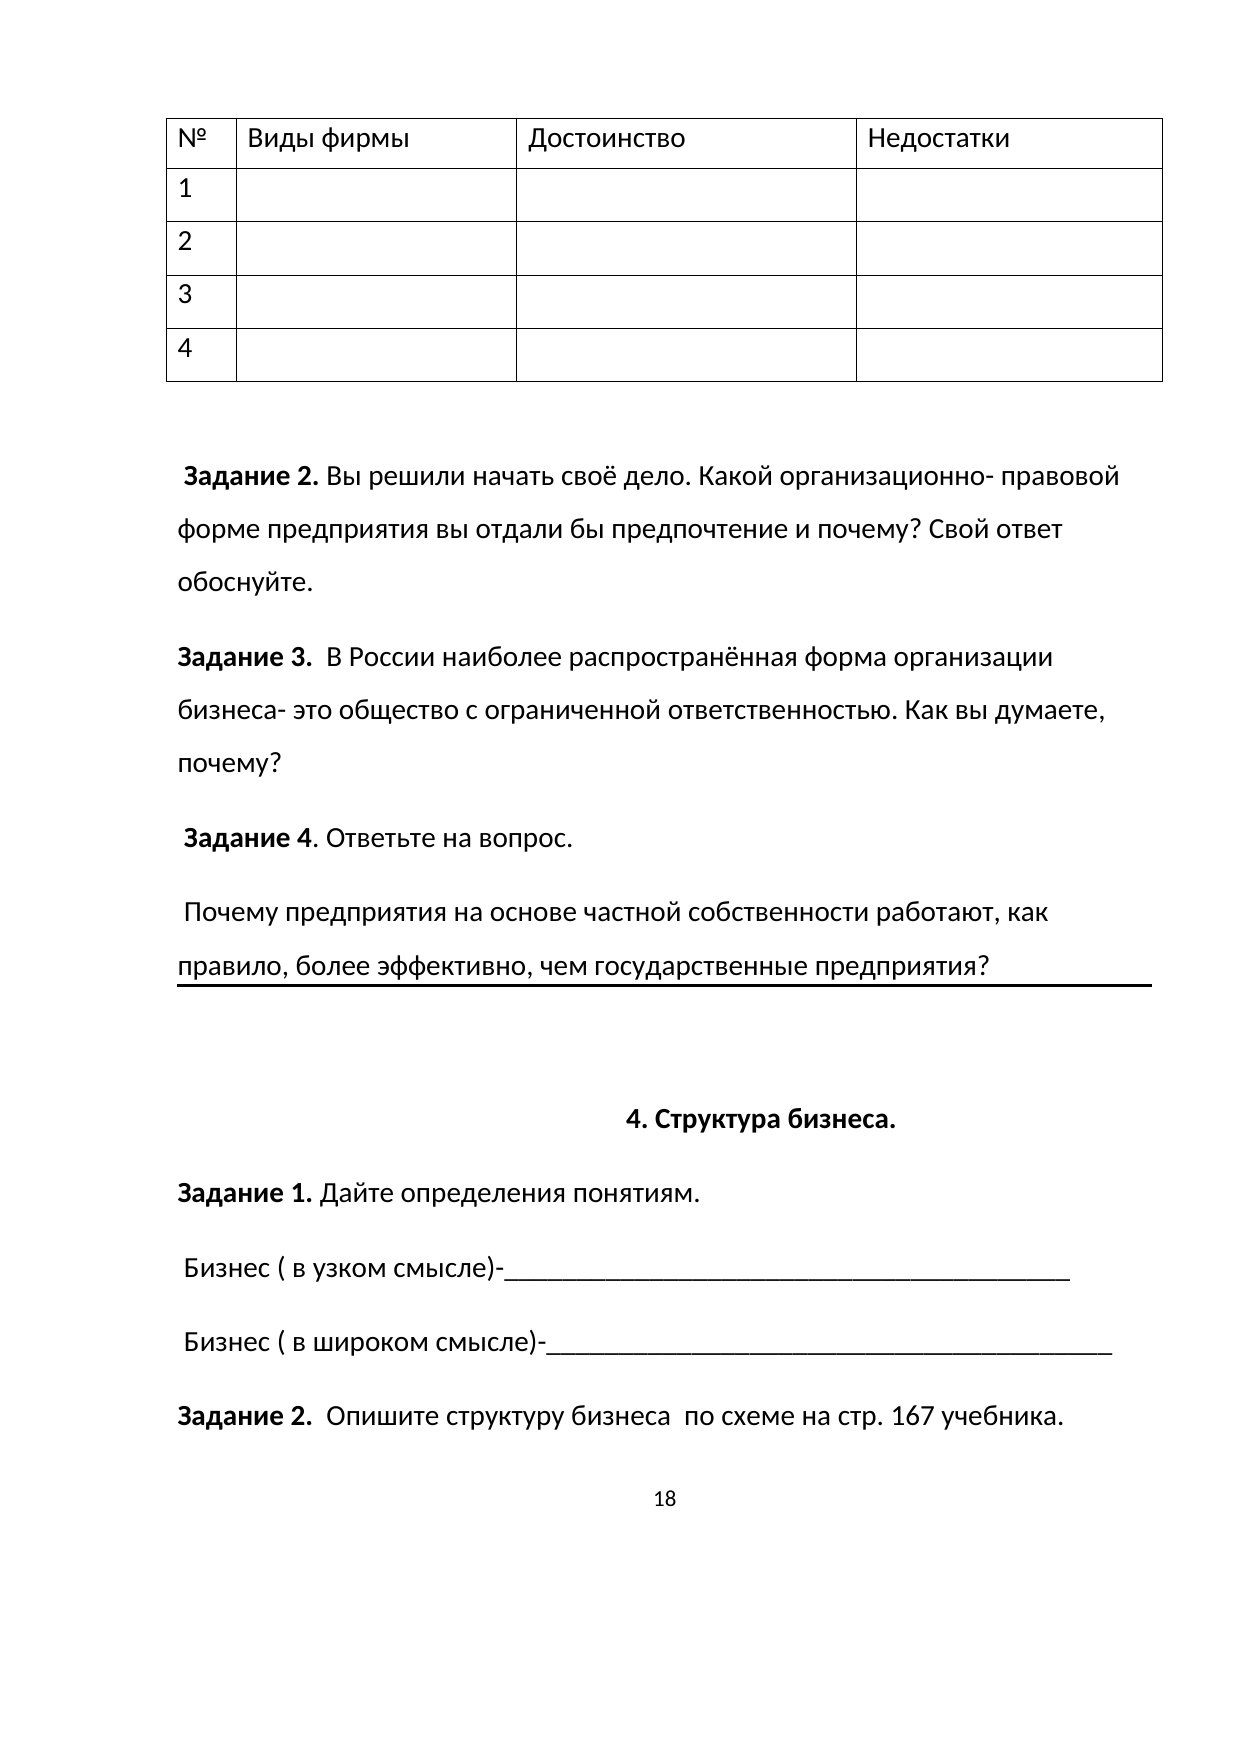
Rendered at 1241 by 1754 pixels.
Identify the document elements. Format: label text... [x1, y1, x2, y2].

table_header № [167, 119, 236, 168]
table_cell [237, 329, 516, 381]
table_cell [237, 222, 516, 274]
table_cell [857, 222, 1162, 274]
table_cell [857, 329, 1162, 381]
table_header Виды фирмы [237, 119, 516, 168]
text 4. Структура бизнеса. [177, 1100, 1152, 1136]
text Почему предприятия на основе частной собственности работают, как правило, более эффективно, чем государственные предприятия? [177, 893, 1152, 984]
text Задание 1. Дайте определения понятиям. [177, 1174, 1152, 1210]
text Задание 3. В России наиболее распространённая форма организации бизнеса- это общество с ограниченной ответственностью. Как вы думаете, почему? [177, 638, 1152, 780]
table_cell 3 [167, 276, 236, 328]
table_cell 1 [167, 169, 236, 221]
table_cell [517, 276, 856, 328]
table_cell [857, 276, 1162, 328]
table_cell 4 [167, 329, 236, 381]
table_header Недостатки [857, 119, 1162, 168]
text Задание 2. Вы решили начать своё дело. Какой организационно- правовой форме предприятия вы отдали бы предпочтение и почему? Свой ответ обоснуйте. [177, 457, 1152, 599]
table_cell [237, 276, 516, 328]
table_cell [517, 222, 856, 274]
table_cell [237, 169, 516, 221]
table_cell 2 [167, 222, 236, 274]
table_header Достоинство [517, 119, 856, 168]
table_cell [517, 329, 856, 381]
text Задание 2. Опишите структуру бизнеса по схеме на стр. 167 учебника. [177, 1397, 1152, 1433]
text Бизнес ( в узком смысле)-_______________________________________ [177, 1249, 1152, 1284]
table_cell [517, 169, 856, 221]
text Бизнес ( в широком смысле)-_______________________________________ [177, 1323, 1152, 1359]
text Задание 4. Ответьте на вопрос. [177, 819, 1152, 854]
table_cell [857, 169, 1162, 221]
